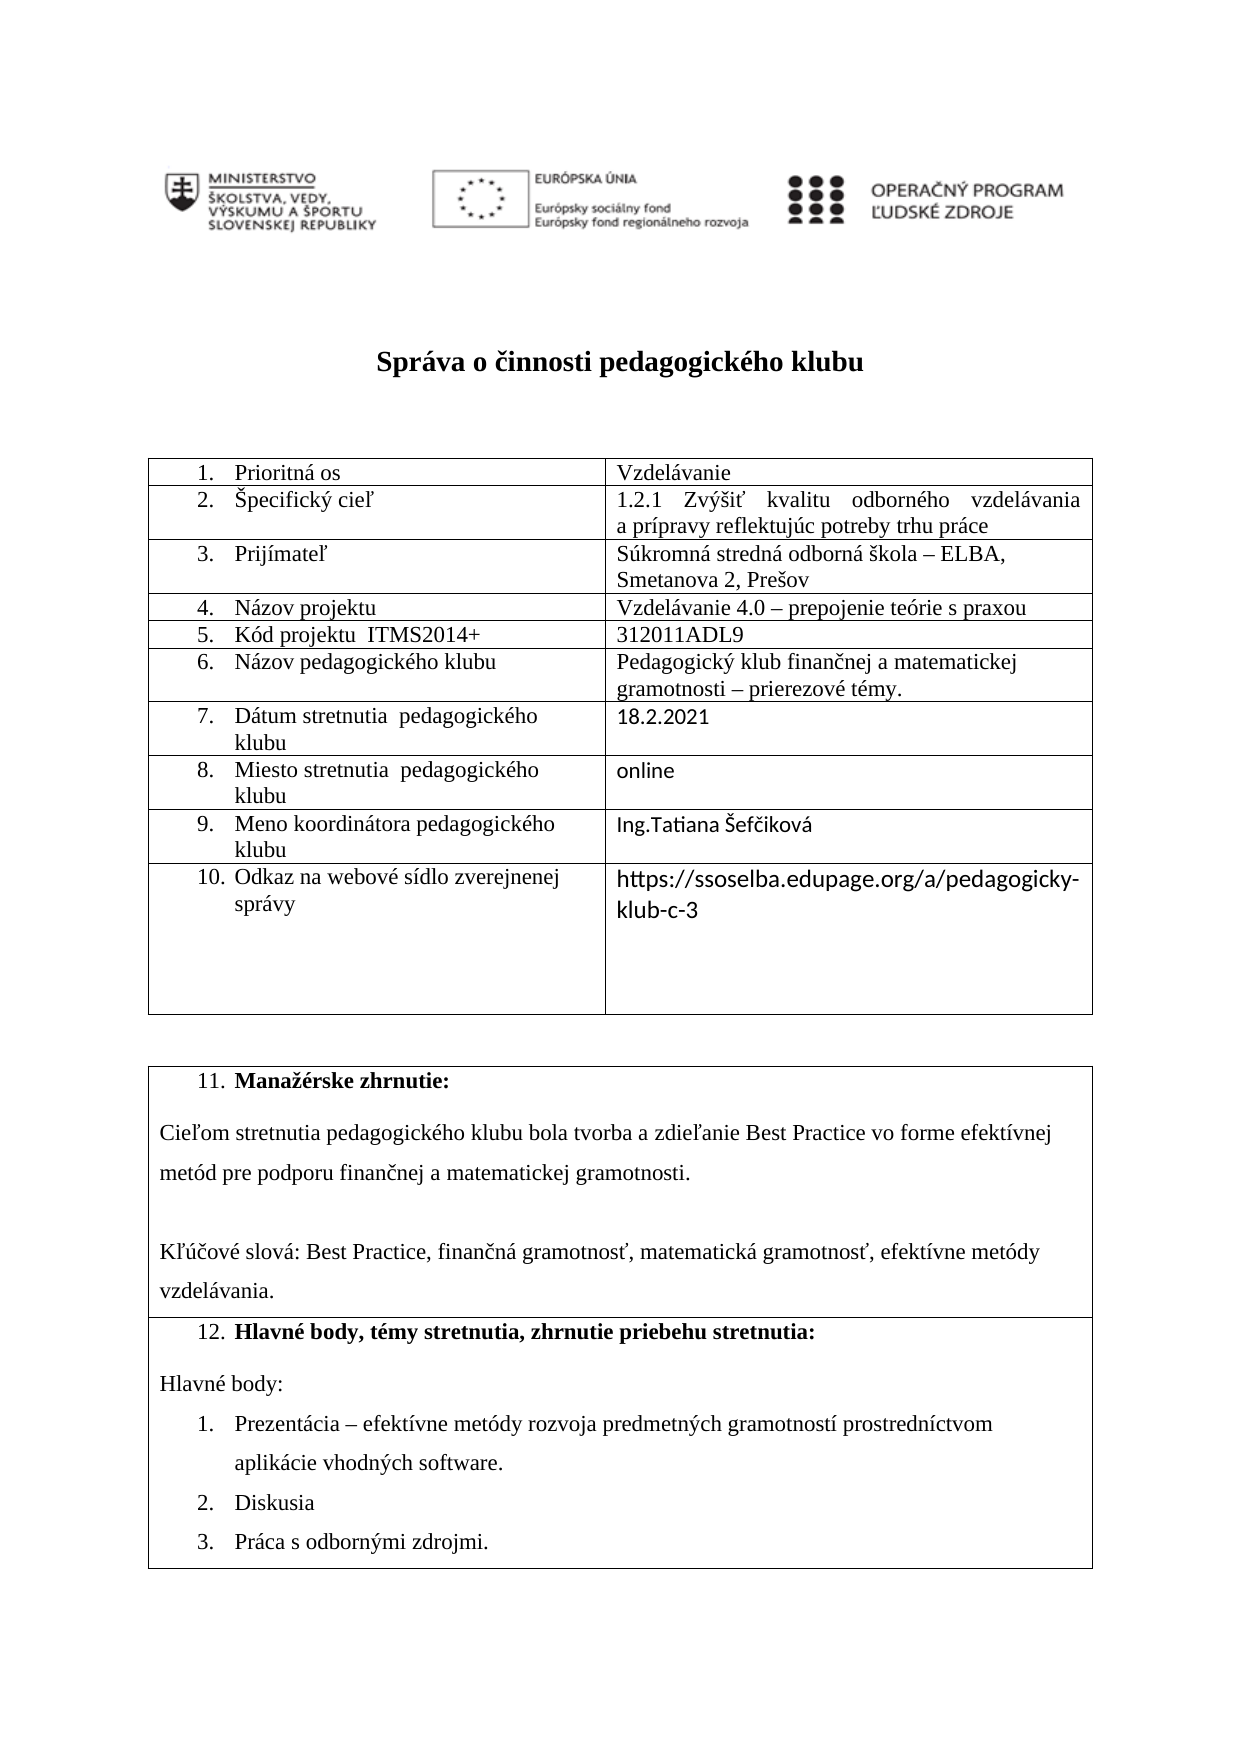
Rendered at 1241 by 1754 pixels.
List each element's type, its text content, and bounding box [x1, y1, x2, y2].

table_cell 1.2.1 Zvýšiť kvalitu odborného vzdelávania a prípravy reflektujúc potreby trhu práce [606, 486, 1092, 539]
picture [147, 147, 1093, 266]
table_cell Pedagogický klub finančnej a matematickej gramotnosti – prierezové témy. [606, 649, 1092, 701]
table_header Manažérske zhrnutie: Cieľom stretnutia pedagogického klubu bola tvorba a zdieľanie Best Practice vo forme efektívnej metód pre podporu finančnej a matematickej gramotnosti. Kľúčové slová: Best Practice, finančná gramotnosť, matematická gramotnosť, efektívne metódy vzdelávania. [149, 1067, 1092, 1317]
table_cell online [606, 756, 1092, 809]
table_cell Názov projektu [149, 594, 605, 620]
text Správa o činnosti pedagogického klubu [148, 344, 1093, 378]
table_cell Súkromná stredná odborná škola – ELBA, Smetanova 2, Prešov [606, 540, 1092, 593]
table_cell https://ssoselba.edupage.org/a/pedagogicky-klub-c-3 [606, 864, 1092, 1013]
table_cell Názov pedagogického klubu [149, 649, 605, 701]
table_cell 312011ADL9 [606, 621, 1092, 647]
table_cell Ing.Tatiana Šefčiková [606, 810, 1092, 862]
table_cell Kód projektu ITMS2014+ [149, 621, 605, 647]
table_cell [149, 1318, 1092, 1568]
table_cell Špecifický cieľ [149, 486, 605, 539]
table_cell 18.2.2021 [606, 702, 1092, 755]
table_header Prioritná os [149, 459, 605, 485]
table_cell Odkaz na webové sídlo zverejnenej správy [149, 864, 605, 1013]
table_cell Dátum stretnutia pedagogického klubu [149, 702, 605, 755]
table_cell Meno koordinátora pedagogického klubu [149, 810, 605, 862]
table_cell Vzdelávanie 4.0 – prepojenie teórie s praxou [606, 594, 1092, 620]
table_header Vzdelávanie [606, 459, 1092, 485]
table_cell Miesto stretnutia pedagogického klubu [149, 756, 605, 809]
table_cell Prijímateľ [149, 540, 605, 593]
